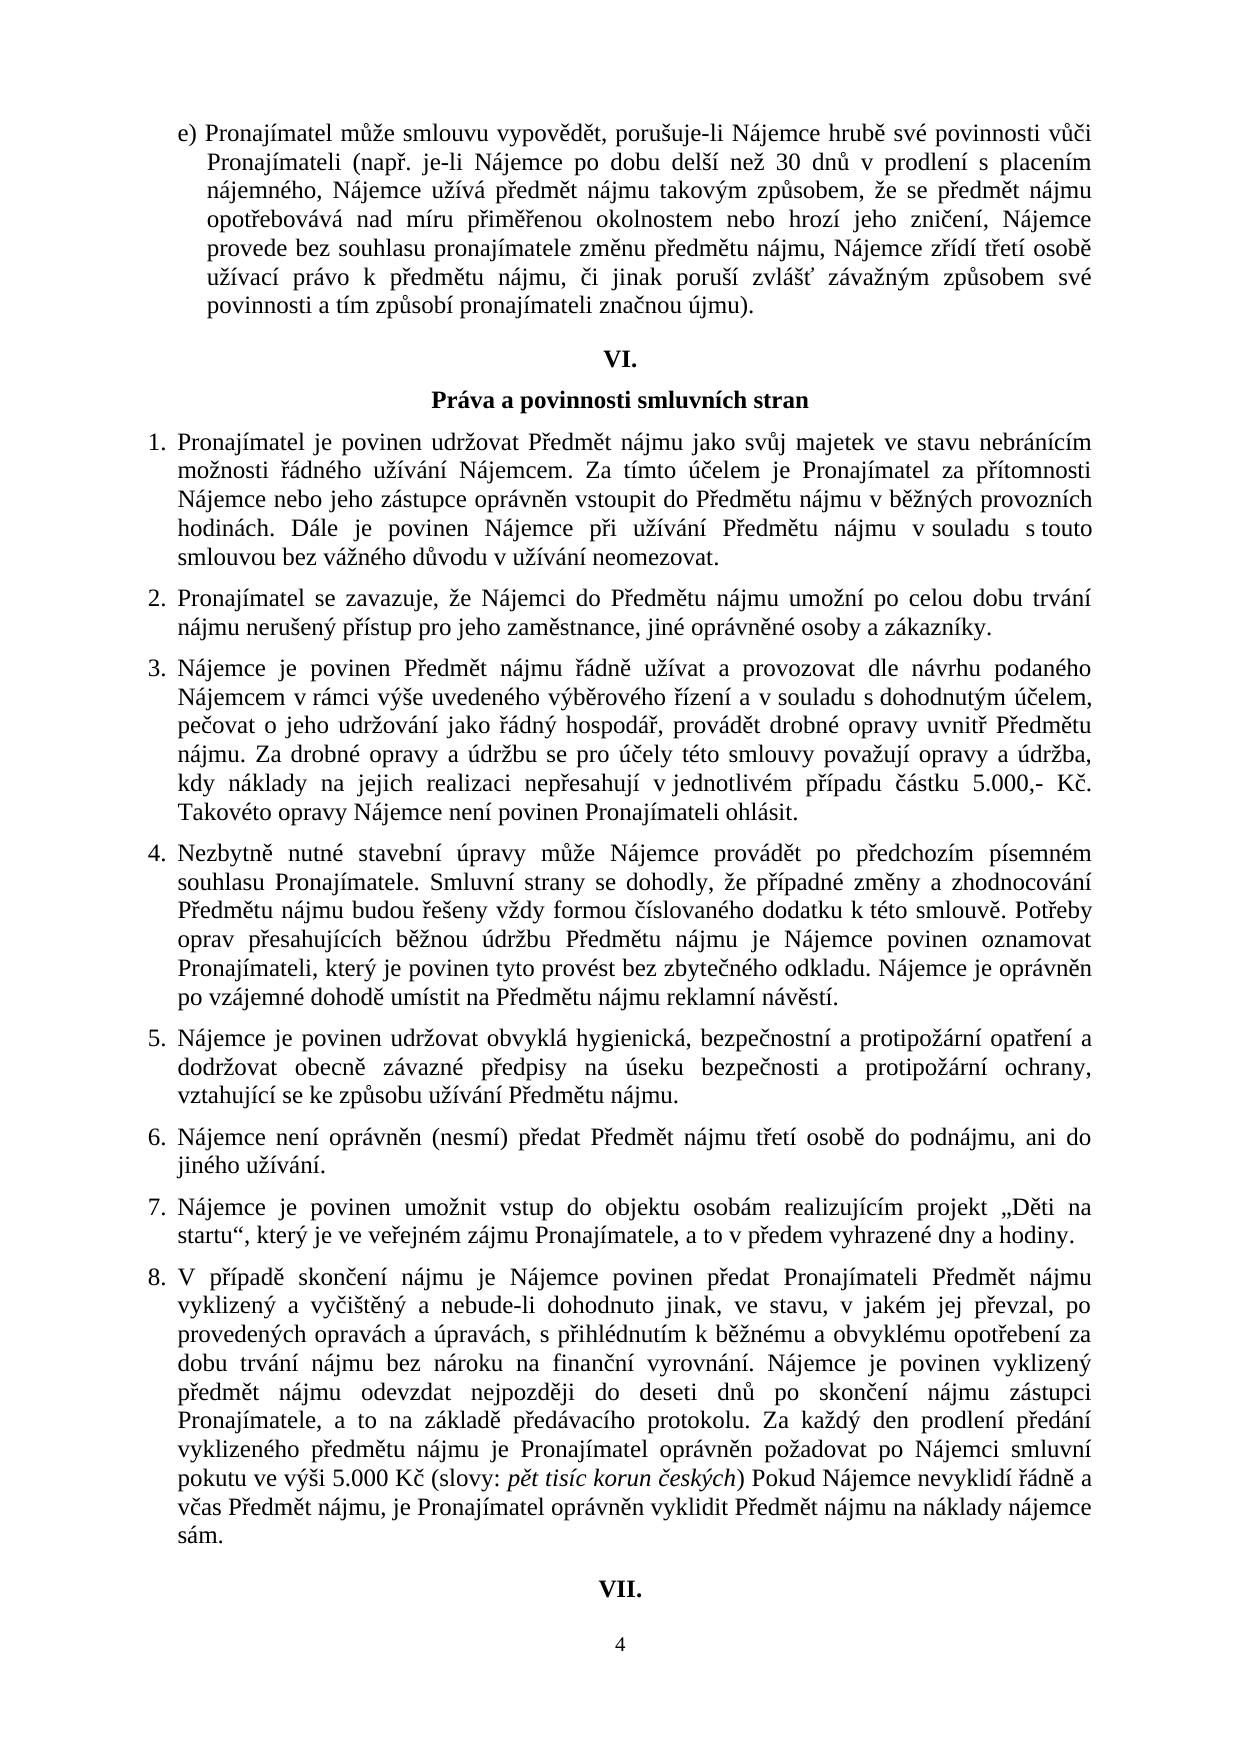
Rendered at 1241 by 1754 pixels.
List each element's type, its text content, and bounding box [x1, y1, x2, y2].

text VII. [148, 1574, 1093, 1603]
list Nájemce není oprávněn (nesmí) předat Předmět nájmu třetí osobě do podnájmu, ani do jiného užívání. [148, 1122, 1093, 1179]
list V případě skončení nájmu je Nájemce povinen předat Pronajímateli Předmět nájmu vyklizený a vyčištěný a nebude-li dohodnuto jinak, ve stavu, v jakém jej převzal, po provedených opravách a úpravách, s přihlédnutím k běžnému a obvyklému opotřebení za dobu trvání nájmu bez nároku na finanční vyrovnání. Nájemce je povinen vyklizený předmět nájmu odevzdat nejpozději do deseti dnů po skončení nájmu zástupci Pronajímatele, a to na základě předávacího protokolu. Za každý den prodlení předání vyklizeného předmětu nájmu je Pronajímatel oprávněn požadovat po Nájemci smluvní pokutu ve výši 5.000 Kč (slovy: pět tisíc korun českých) Pokud Nájemce nevyklidí řádně a včas Předmět nájmu, je Pronajímatel oprávněn vyklidit Předmět nájmu na náklady nájemce sám. [148, 1262, 1093, 1549]
text VI. [148, 344, 1093, 373]
text e) Pronajímatel může smlouvu vypovědět, porušuje-li Nájemce hrubě své povinnosti vůči Pronajímateli (např. je-li Nájemce po dobu delší než 30 dnů v prodlení s placením nájemného, Nájemce užívá předmět nájmu takovým způsobem, že se předmět nájmu opotřebovává nad míru přiměřenou okolnostem nebo hrozí jeho zničení, Nájemce provede bez souhlasu pronajímatele změnu předmětu nájmu, Nájemce zřídí třetí osobě užívací právo k předmětu nájmu, či jinak poruší zvlášť závažným způsobem své povinnosti a tím způsobí pronajímateli značnou újmu). [177, 118, 1093, 319]
list Pronajímatel je povinen udržovat Předmět nájmu jako svůj majetek ve stavu nebránícím možnosti řádného užívání Nájemcem. Za tímto účelem je Pronajímatel za přítomnosti Nájemce nebo jeho zástupce oprávněn vstoupit do Předmětu nájmu v běžných provozních hodinách. Dále je povinen Nájemce při užívání Předmětu nájmu v souladu s touto smlouvou bez vážného důvodu v užívání neomezovat. [148, 427, 1093, 571]
list Nezbytně nutné stavební úpravy může Nájemce provádět po předchozím písemném souhlasu Pronajímatele. Smluvní strany se dohodly, že případné změny a zhodnocování Předmětu nájmu budou řešeny vždy formou číslovaného dodatku k této smlouvě. Potřeby oprav přesahujících běžnou údržbu Předmětu nájmu je Nájemce povinen oznamovat Pronajímateli, který je povinen tyto provést bez zbytečného odkladu. Nájemce je oprávněn po vzájemné dohodě umístit na Předmětu nájmu reklamní návěstí. [148, 838, 1093, 1011]
list Pronajímatel se zavazuje, že Nájemci do Předmětu nájmu umožní po celou dobu trvání nájmu nerušený přístup pro jeho zaměstnance, jiné oprávněné osoby a zákazníky. [148, 583, 1093, 641]
list Nájemce je povinen umožnit vstup do objektu osobám realizujícím projekt „Děti na startu“, který je ve veřejném zájmu Pronajímatele, a to v předem vyhrazené dny a hodiny. [148, 1192, 1093, 1249]
text Práva a povinnosti smluvních stran [148, 386, 1093, 414]
list Nájemce je povinen Předmět nájmu řádně užívat a provozovat dle návrhu podaného Nájemcem v rámci výše uvedeného výběrového řízení a v souladu s dohodnutým účelem, pečovat o jeho udržování jako řádný hospodář, provádět drobné opravy uvnitř Předmětu nájmu. Za drobné opravy a údržbu se pro účely této smlouvy považují opravy a údržba, kdy náklady na jejich realizaci nepřesahují v jednotlivém případu částku 5.000,- Kč. Takovéto opravy Nájemce není povinen Pronajímateli ohlásit. [148, 653, 1093, 826]
list Nájemce je povinen udržovat obvyklá hygienická, bezpečnostní a protipožární opatření a dodržovat obecně závazné předpisy na úseku bezpečnosti a protipožární ochrany, vztahující se ke způsobu užívání Předmětu nájmu. [148, 1023, 1093, 1109]
